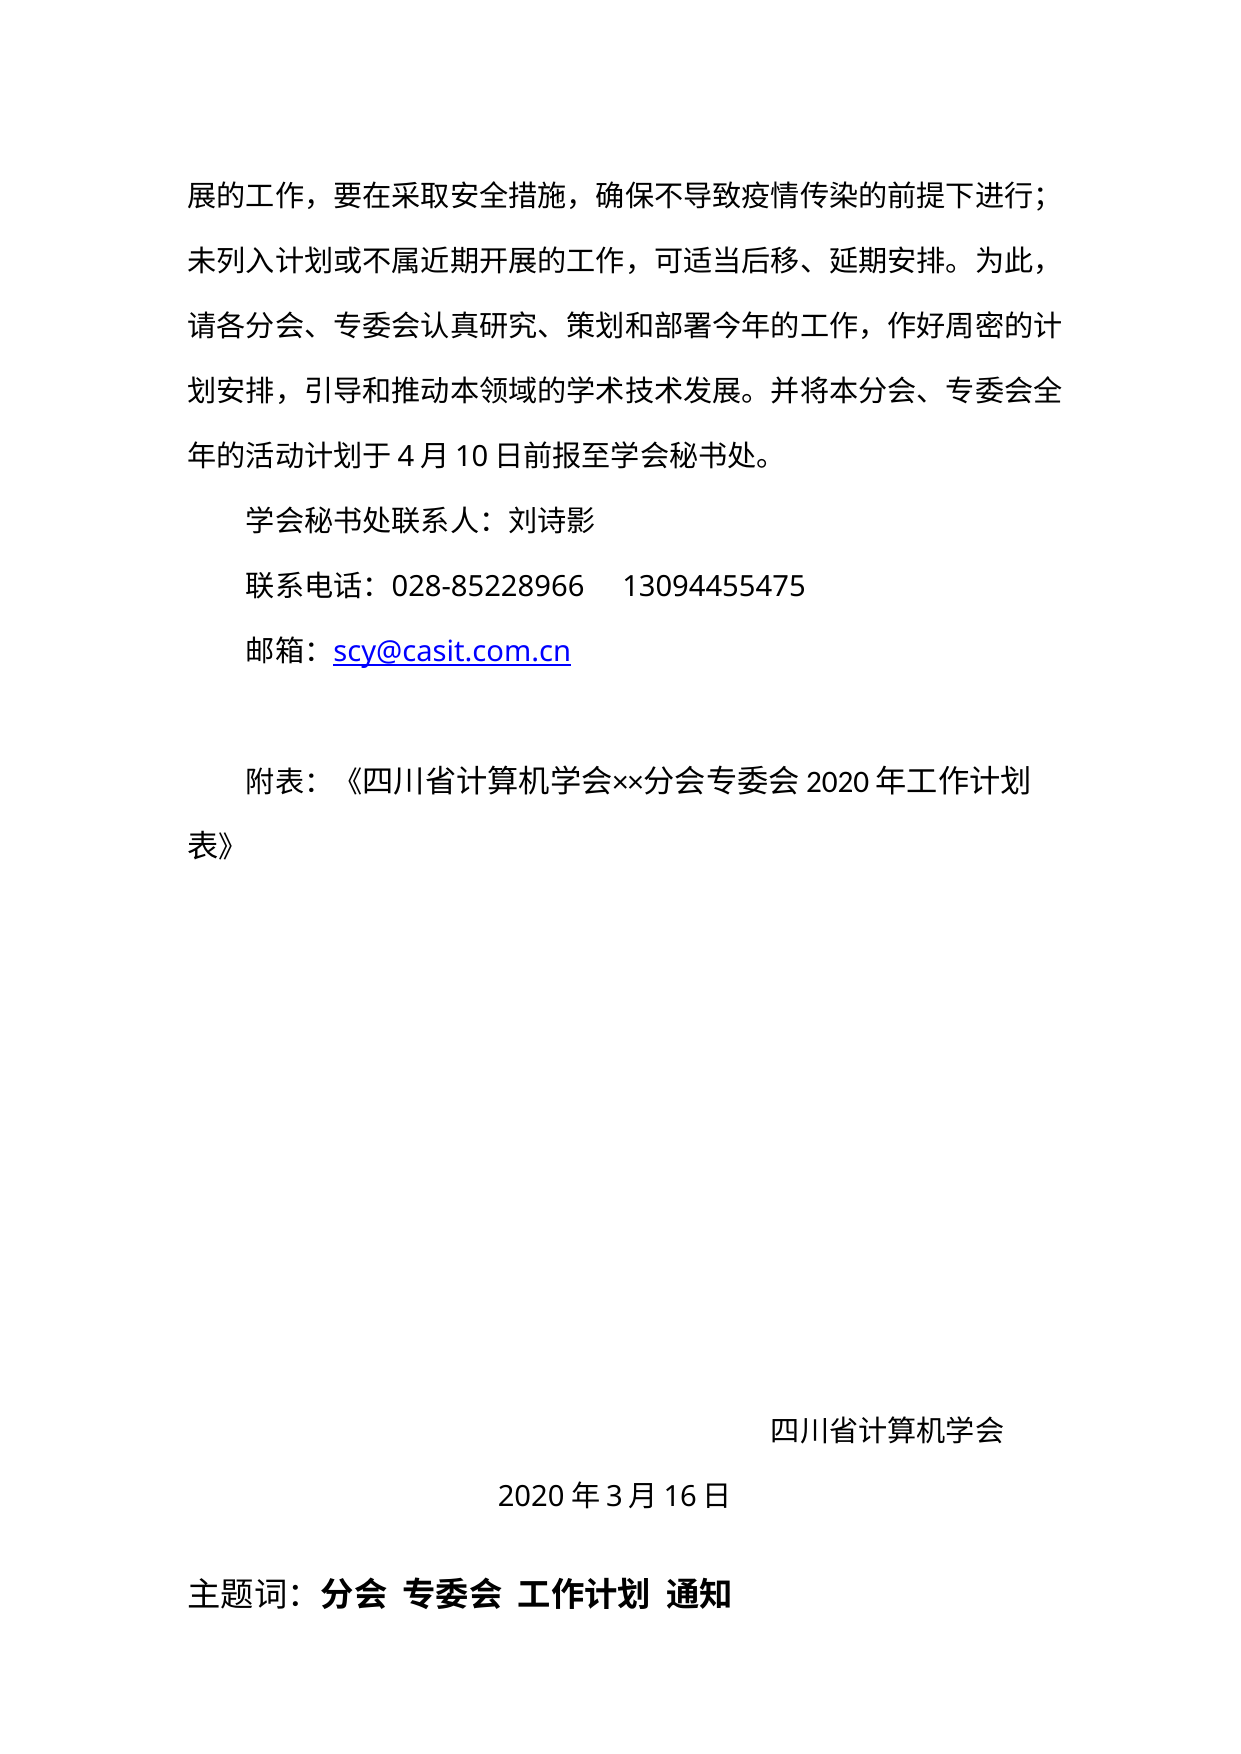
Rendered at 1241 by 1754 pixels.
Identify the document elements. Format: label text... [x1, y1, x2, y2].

text 邮箱：scy@casit.com.cn [187, 617, 1082, 682]
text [187, 162, 1082, 487]
text 2020年3月16日 [187, 1462, 1082, 1527]
text 学会秘书处联系人：刘诗影 [187, 487, 1082, 552]
text 四川省计算机学会 [187, 1397, 1082, 1462]
text 联系电话：028-85228966 13094455475 [187, 552, 1082, 617]
text 附表：《四川省计算机学会××分会专委会2020年工作计划表》 [187, 747, 1082, 877]
text 主题词：分会 专委会 工作计划 通知 [187, 1559, 1082, 1624]
